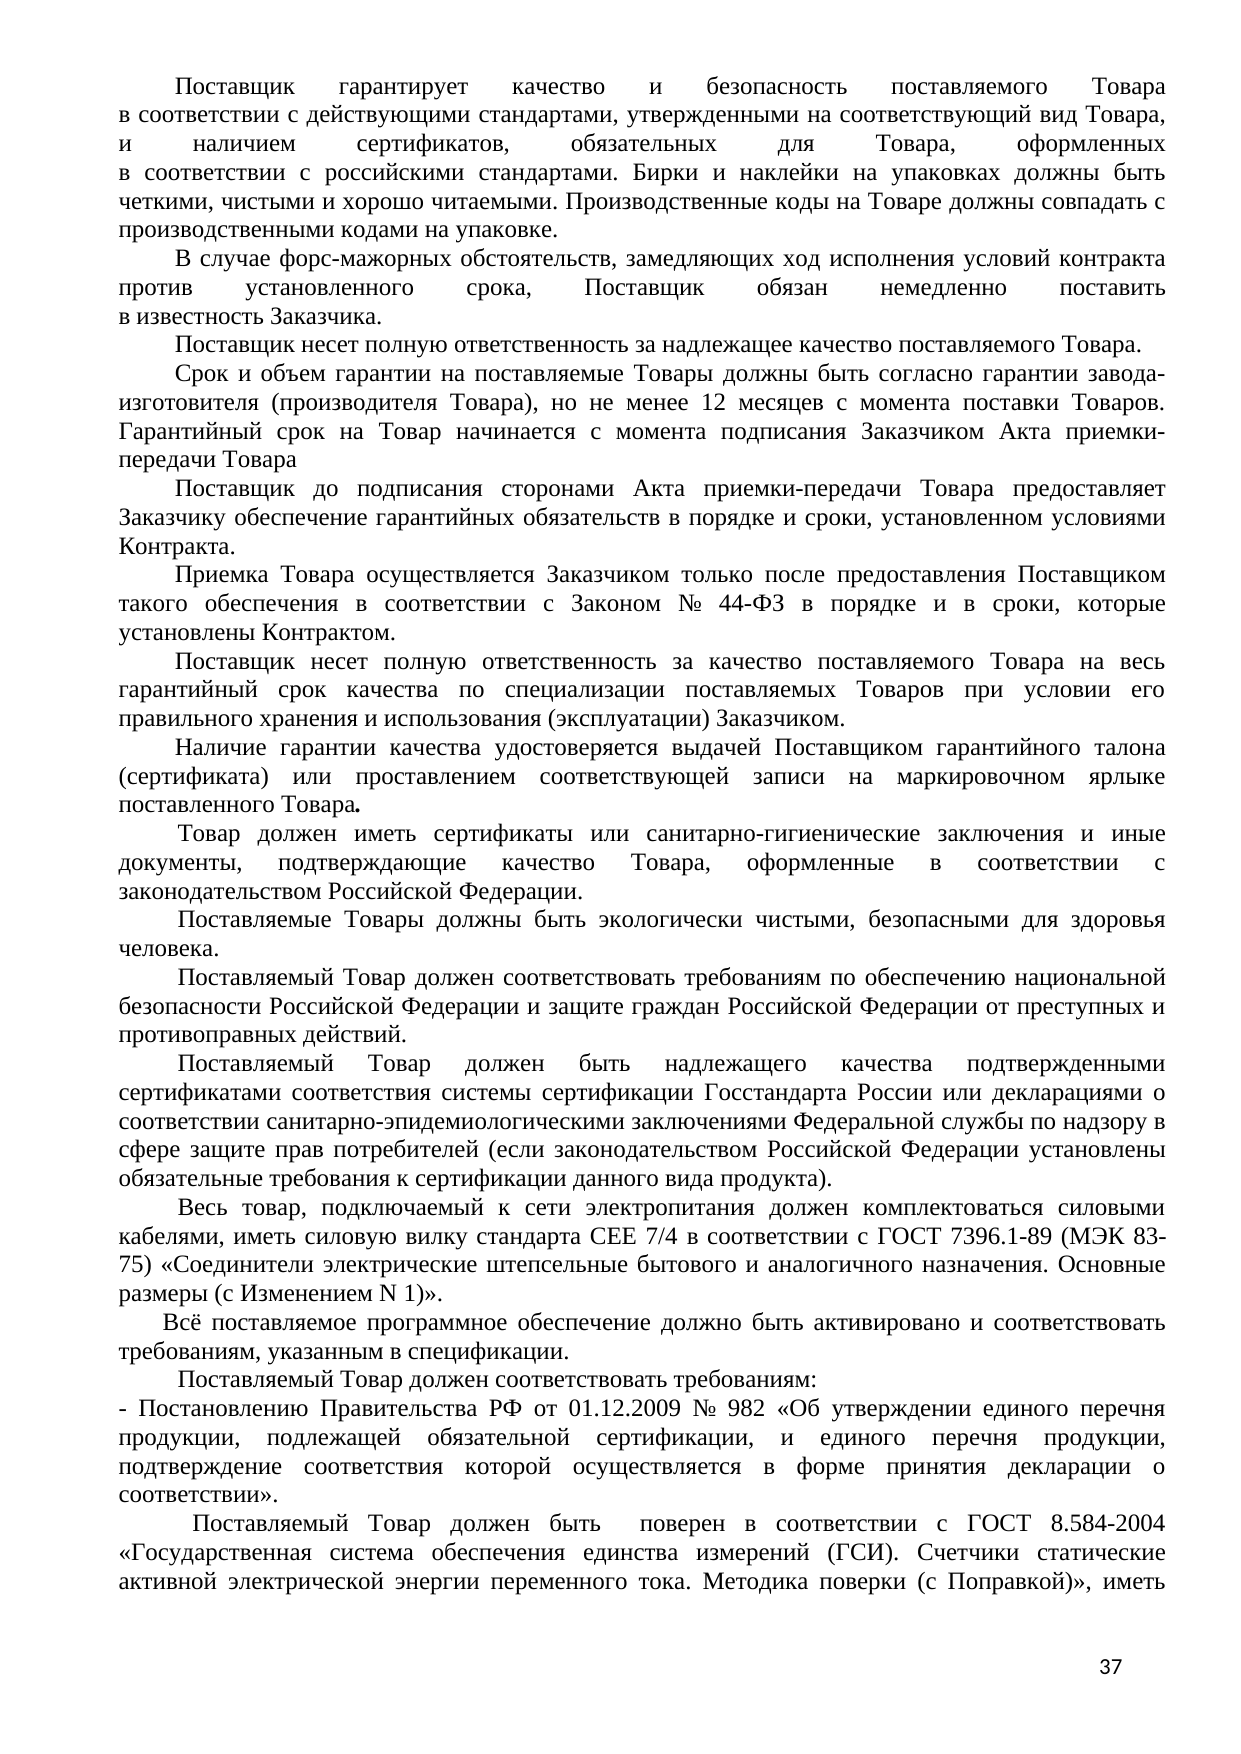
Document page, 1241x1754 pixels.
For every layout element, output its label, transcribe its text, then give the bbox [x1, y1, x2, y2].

text Поставляемый Товар должен быть надлежащего качества подтвержденными сертификатами соответствия системы сертификации Госстандарта России или декларациями о соответствии санитарно-эпидемиологическими заключениями Федеральной службы по надзору в сфере защите прав потребителей (если законодательством Российской Федерации установлены обязательные требования к сертификации данного вида продукта). [118, 1048, 1167, 1192]
text Наличие гарантии качества удостоверяется выдачей Поставщиком гарантийного талона (сертификата) или проставлением соответствующей записи на маркировочном ярлыке поставленного Товара. [118, 732, 1167, 818]
text Поставщик несет полную ответственность за надлежащее качество поставляемого Товара. [118, 329, 1167, 358]
text Поставляемый Товар должен соответствовать требованиям по обеспечению национальной безопасности Российской Федерации и защите граждан Российской Федерации от преступных и противоправных действий. [118, 962, 1167, 1048]
text - Постановлению Правительства РФ от 01.12.2009 № 982 «Об утверждении единого перечня продукции, подлежащей обязательной сертификации, и единого перечня продукции, подтверждение соответствия которой осуществляется в форме принятия декларации о соответствии». [118, 1393, 1167, 1508]
text Товар должен иметь сертификаты или санитарно-гигиенические заключения и иные документы, подтверждающие качество Товара, оформленные в соответствии с законодательством Российской Федерации. [118, 818, 1167, 904]
text В случае форс-мажорных обстоятельств, замедляющих ход исполнения условий контракта против установленного срока, Поставщик обязан немедленно поставить в известность Заказчика. [118, 243, 1167, 329]
text Поставляемые Товары должны быть экологически чистыми, безопасными для здоровья человека. [118, 904, 1167, 962]
text Поставщик гарантирует качество и безопасность поставляемого Товара в соответствии с действующими стандартами, утвержденными на соответствующий вид Товара, и наличием сертификатов, обязательных для Товара, оформленных в соответствии с российскими стандартами. Бирки и наклейки на упаковках должны быть четкими, чистыми и хорошо читаемыми. Производственные коды на Товаре должны совпадать с производственными кодами на упаковке. [118, 71, 1167, 243]
text Поставляемый Товар должен соответствовать требованиям: [118, 1364, 1167, 1393]
text Поставщик несет полную ответственность за качество поставляемого Товара на весь гарантийный срок качества по специализации поставляемых Товаров при условии его правильного хранения и использования (эксплуатации) Заказчиком. [118, 646, 1167, 732]
text Весь товар, подключаемый к сети электропитания должен комплектоваться силовыми кабелями, иметь силовую вилку стандарта СЕЕ 7/4 в соответствии с ГОСТ 7396.1-89 (МЭК 83-75) «Соединители электрические штепсельные бытового и аналогичного назначения. Основные размеры (с Изменением N 1)». [118, 1192, 1167, 1307]
text Всё поставляемое программное обеспечение должно быть активировано и соответствовать требованиям, указанным в спецификации. [118, 1307, 1167, 1364]
text Приемка Товара осуществляется Заказчиком только после предоставления Поставщиком такого обеспечения в соответствии с Законом № 44-ФЗ в порядке и в сроки, которые установлены Контрактом. [118, 559, 1167, 646]
text Срок и объем гарантии на поставляемые Товары должны быть согласно гарантии завода-изготовителя (производителя Товара), но не менее 12 месяцев с момента поставки Товаров. Гарантийный срок на Товар начинается с момента подписания Заказчиком Акта приемки-передачи Товара [118, 358, 1167, 473]
text Поставщик до подписания сторонами Акта приемки-передачи Товара предоставляет Заказчику обеспечение гарантийных обязательств в порядке и сроки, установленном условиями Контракта. [118, 473, 1167, 559]
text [118, 1508, 1167, 1594]
